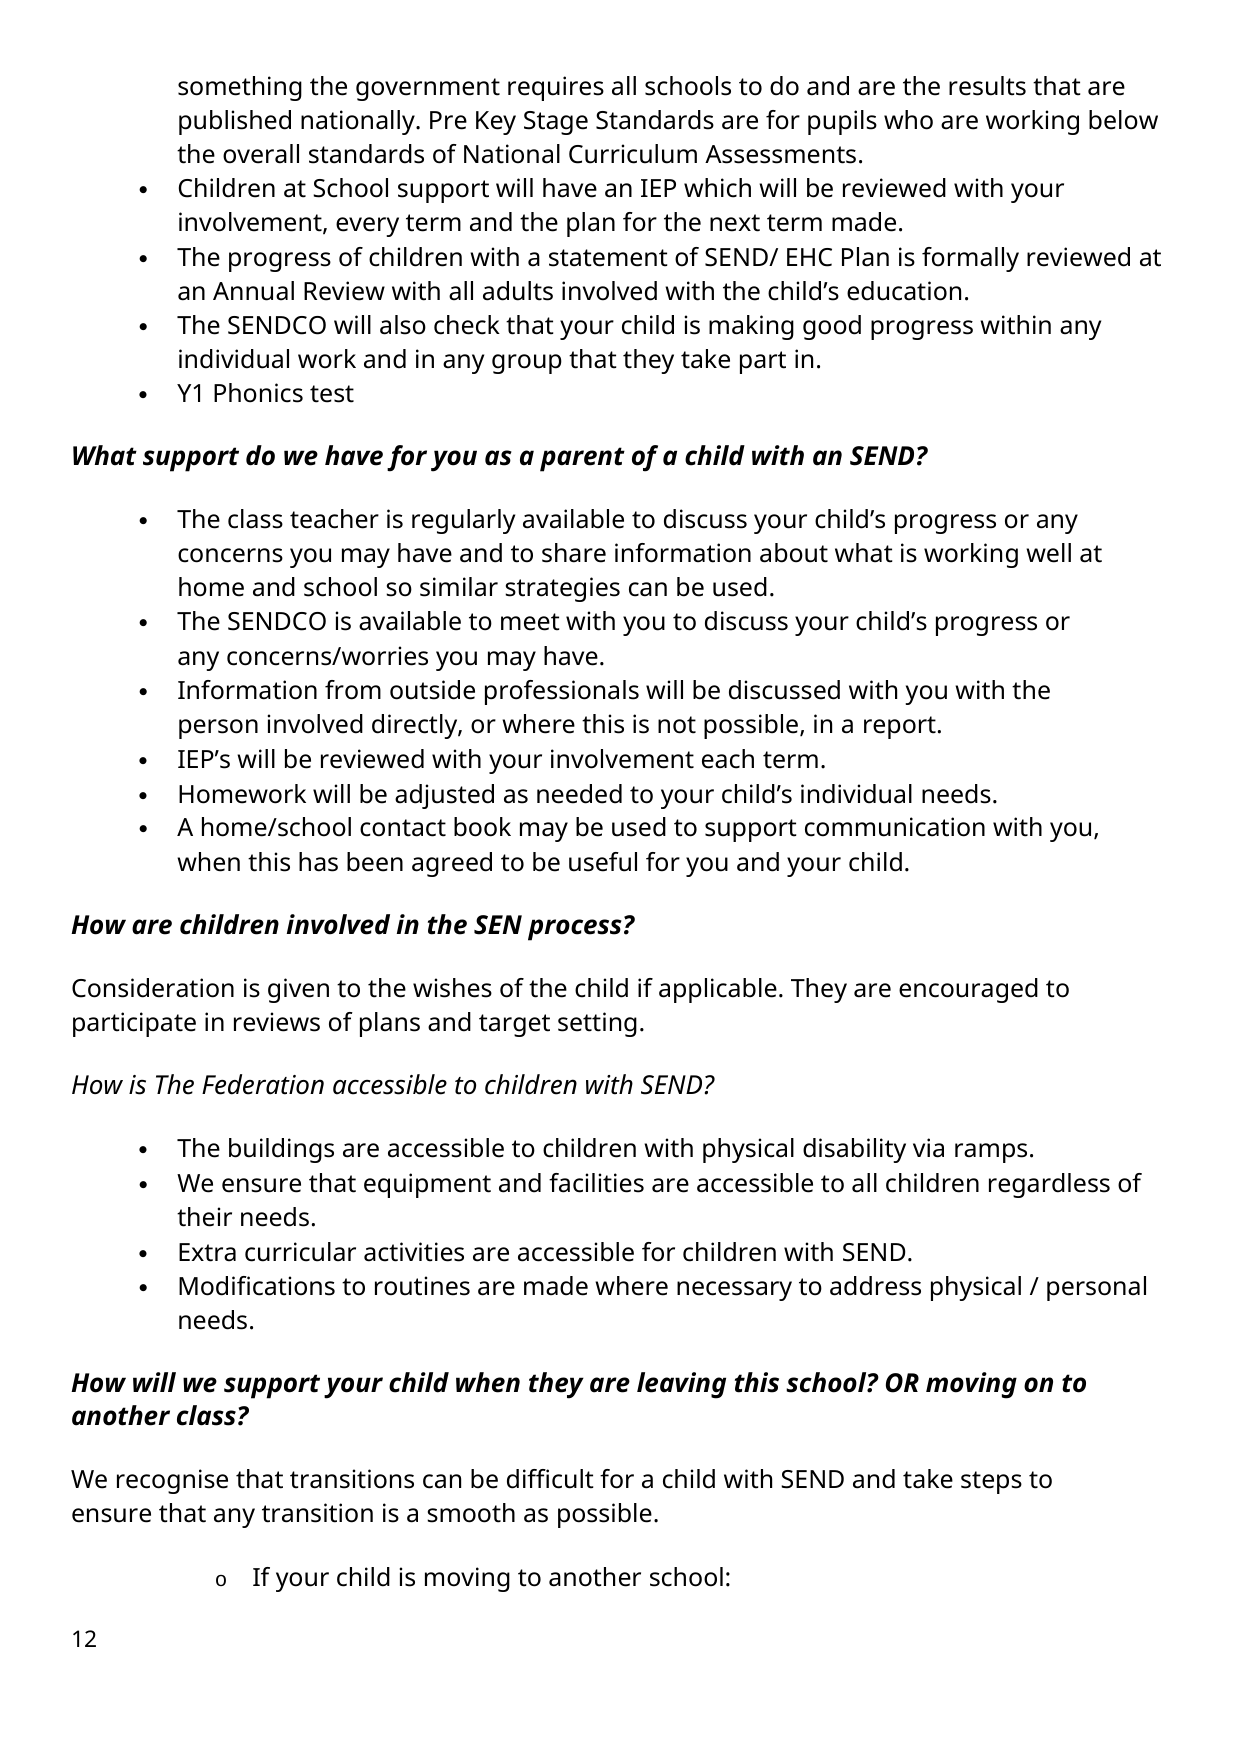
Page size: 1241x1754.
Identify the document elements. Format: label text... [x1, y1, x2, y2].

subtitle What support do we have for you as a parent of a child with an SEND? [71, 437, 1182, 473]
list If your child is moving to another school: [214, 1559, 1182, 1593]
list We ensure that equipment and facilities are accessible to all children regardless of their needs. [139, 1165, 1169, 1233]
list Y1 Phonics test [139, 376, 1182, 409]
list Extra curricular activities are accessible for children with SEND. [139, 1233, 1182, 1268]
subtitle How will we support your child when they are leaving this school? OR moving on to another class? [71, 1366, 1182, 1433]
list A home/school contact book may be used to support communication with you, when this has been agreed to be useful for you and your child. [139, 810, 1138, 878]
list Information from outside professionals will be discussed with you with the person involved directly, or where this is not possible, in a report. [139, 672, 1134, 740]
list The SENDCO will also check that your child is making good progress within any individual work and in any group that they take part in. [139, 307, 1169, 376]
subtitle How are children involved in the SEN process? [71, 906, 1182, 942]
list Modifications to routines are made where necessary to address physical / personal needs. [139, 1268, 1169, 1336]
list The class teacher is regularly available to discuss your child’s progress or any concerns you may have and to share information about what is working well at home and school so similar strategies can be used. [139, 502, 1147, 604]
list The progress of children with a statement of SEND/ EHC Plan is formally reviewed at an Annual Review with all adults involved with the child’s education. [139, 239, 1169, 307]
list Homework will be adjusted as needed to your child’s individual needs. [139, 775, 1182, 810]
text How is The Federation accessible to children with SEND? [71, 1067, 1182, 1102]
text Consideration is given to the wishes of the child if applicable. They are encouraged to participate in reviews of plans and target setting. [71, 971, 1071, 1039]
list The buildings are accessible to children with physical disability via ramps. [139, 1131, 1182, 1165]
list IEP’s will be reviewed with your involvement each term. [139, 741, 1182, 775]
text something the government requires all schools to do and are the results that are published nationally. Pre Key Stage Standards are for pupils who are working below the overall standards of National Curriculum Assessments. [177, 69, 1182, 171]
list Children at School support will have an IEP which will be reviewed with your involvement, every term and the plan for the next term made. [139, 171, 1169, 239]
text We recognise that transitions can be difficult for a child with SEND and take steps to ensure that any transition is a smooth as possible. [71, 1462, 1126, 1530]
list The SENDCO is available to meet with you to discuss your child’s progress or any concerns/worries you may have. [139, 604, 1105, 672]
